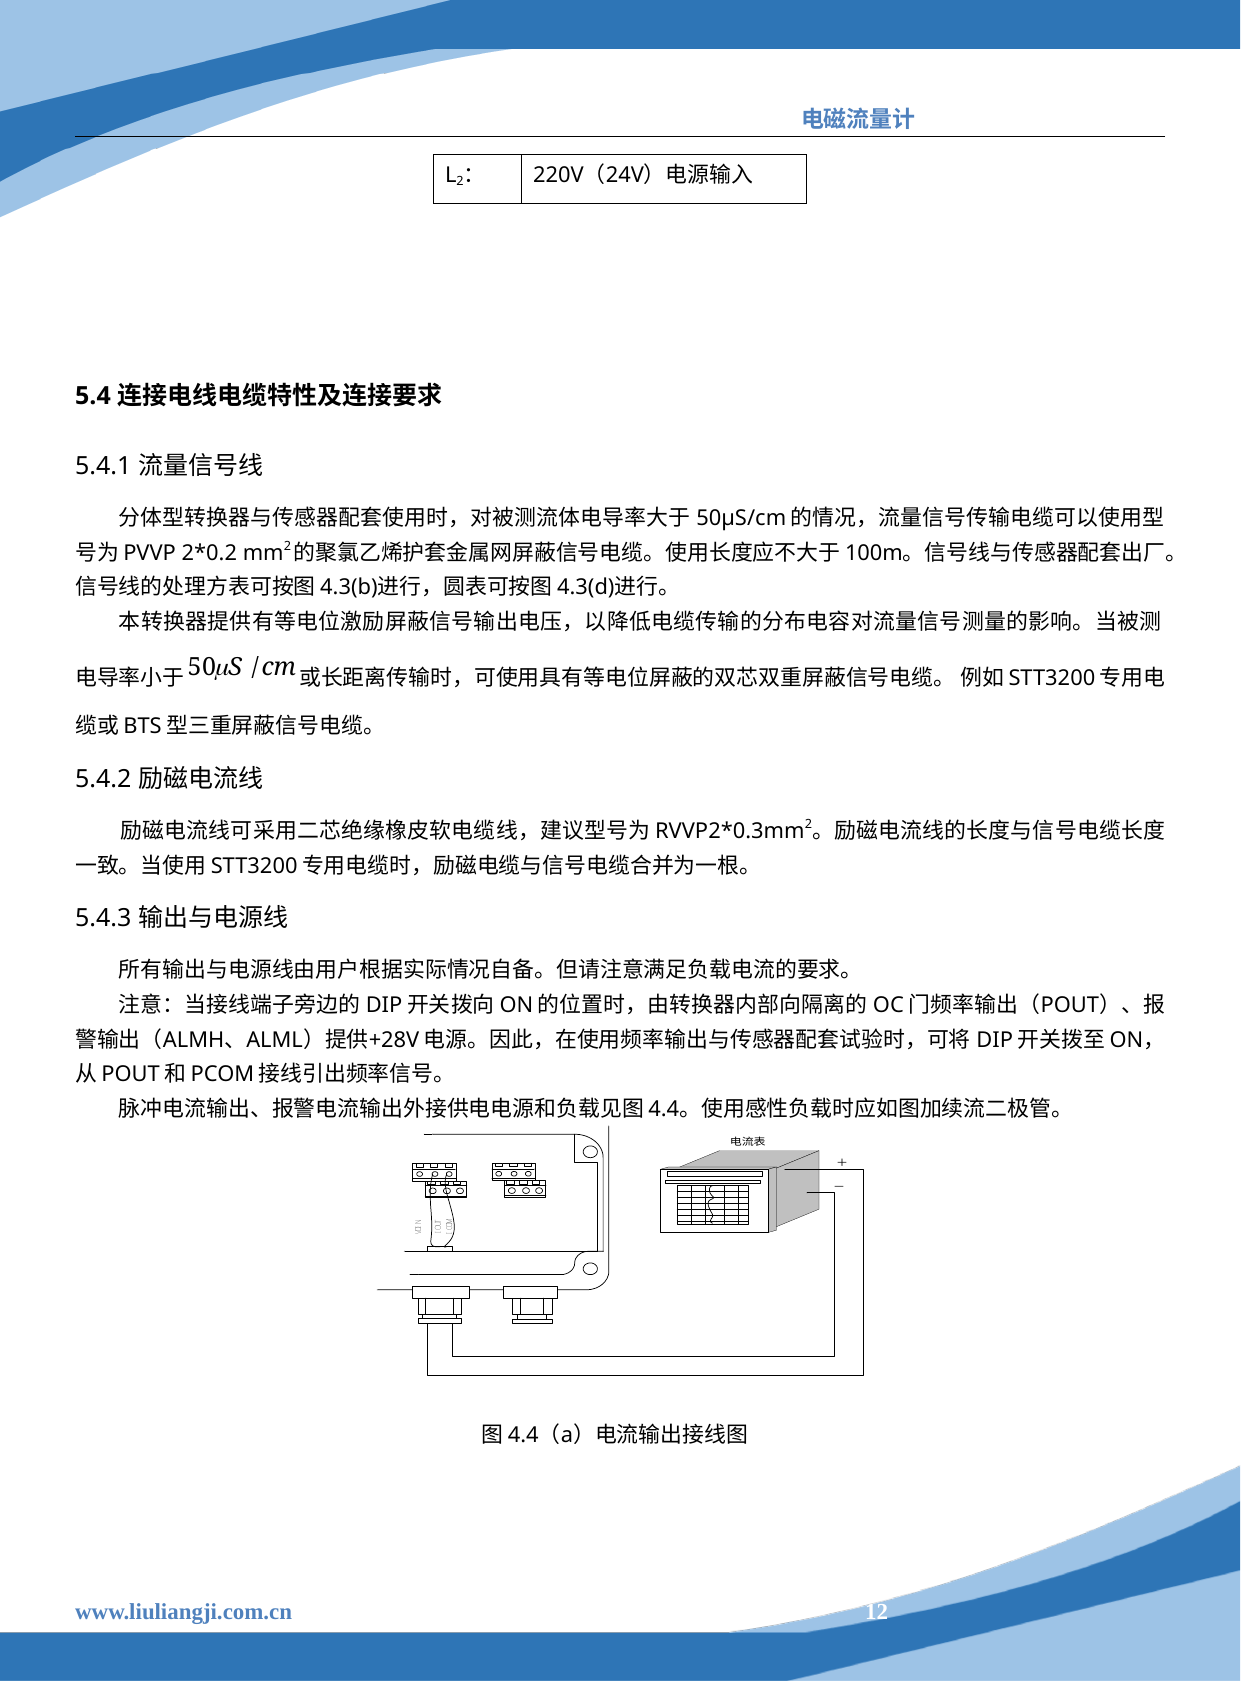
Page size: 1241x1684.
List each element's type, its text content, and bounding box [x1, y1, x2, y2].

text 5.4 连接电线电缆特性及连接要求 [75, 359, 1165, 429]
picture [0, 1459, 1241, 1680]
text 5.4.3 输出与电源线 [75, 881, 1165, 951]
table_cell L2： [434, 155, 521, 203]
text 5.4.2 励磁电流线 [75, 742, 1165, 811]
text 脉冲电流输出、报警电流输出外接供电电源和负载见图4.4。使用感性负载时应如图加续流二极管。 [75, 1090, 1165, 1124]
text 5.4.1 流量信号线 [75, 429, 1165, 498]
text 注意：当接线端子旁边的DIP开关拨向ON的位置时，由转换器内部向隔离的OC门频率输出（POUT）、报警输出（ALMH、ALML）提供+28V电源。因此，在使用频率输出与传感器配套试验时，可将DIP开关拨至ON，从POUT和PCOM接线引出频率信号。 [75, 985, 1165, 1090]
text 所有输出与电源线由用户根据实际情况自备。但请注意满足负载电流的要求。 [75, 951, 1165, 985]
text 励磁电流线可采用二芯绝缘橡皮软电缆线，建议型号为RVVP2*0.3mm2。励磁电流线的长度与信号电缆长度一致。当使用STT3200专用电缆时，励磁电缆与信号电缆合并为一根。 [75, 811, 1165, 881]
picture [0, 0, 1241, 223]
text 本转换器提供有等电位激励屏蔽信号输出电压，以降低电缆传输的分布电容对流量信号测量的影响。当被测电导率小于或长距离传输时，可使用具有等电位屏蔽的双芯双重屏蔽信号电缆。 例如STT3200专用电缆或BTS型三重屏蔽信号电缆。 [75, 603, 1165, 742]
text 分体型转换器与传感器配套使用时，对被测流体电导率大于50μS/cm的情况，流量信号传输电缆可以使用型号为PVVP 2*0.2 mm2的聚氯乙烯护套金属网屏蔽信号电缆。使用长度应不大于100m。信号线与传感器配套出厂。信号线的处理方表可按图4.3(b)进行，圆表可按图4.3(d)进行。 [75, 498, 1165, 603]
table_cell 220V（24V）电源输入 [522, 155, 806, 203]
text 图4.4（a）电流输出接线图 [64, 1415, 1165, 1450]
